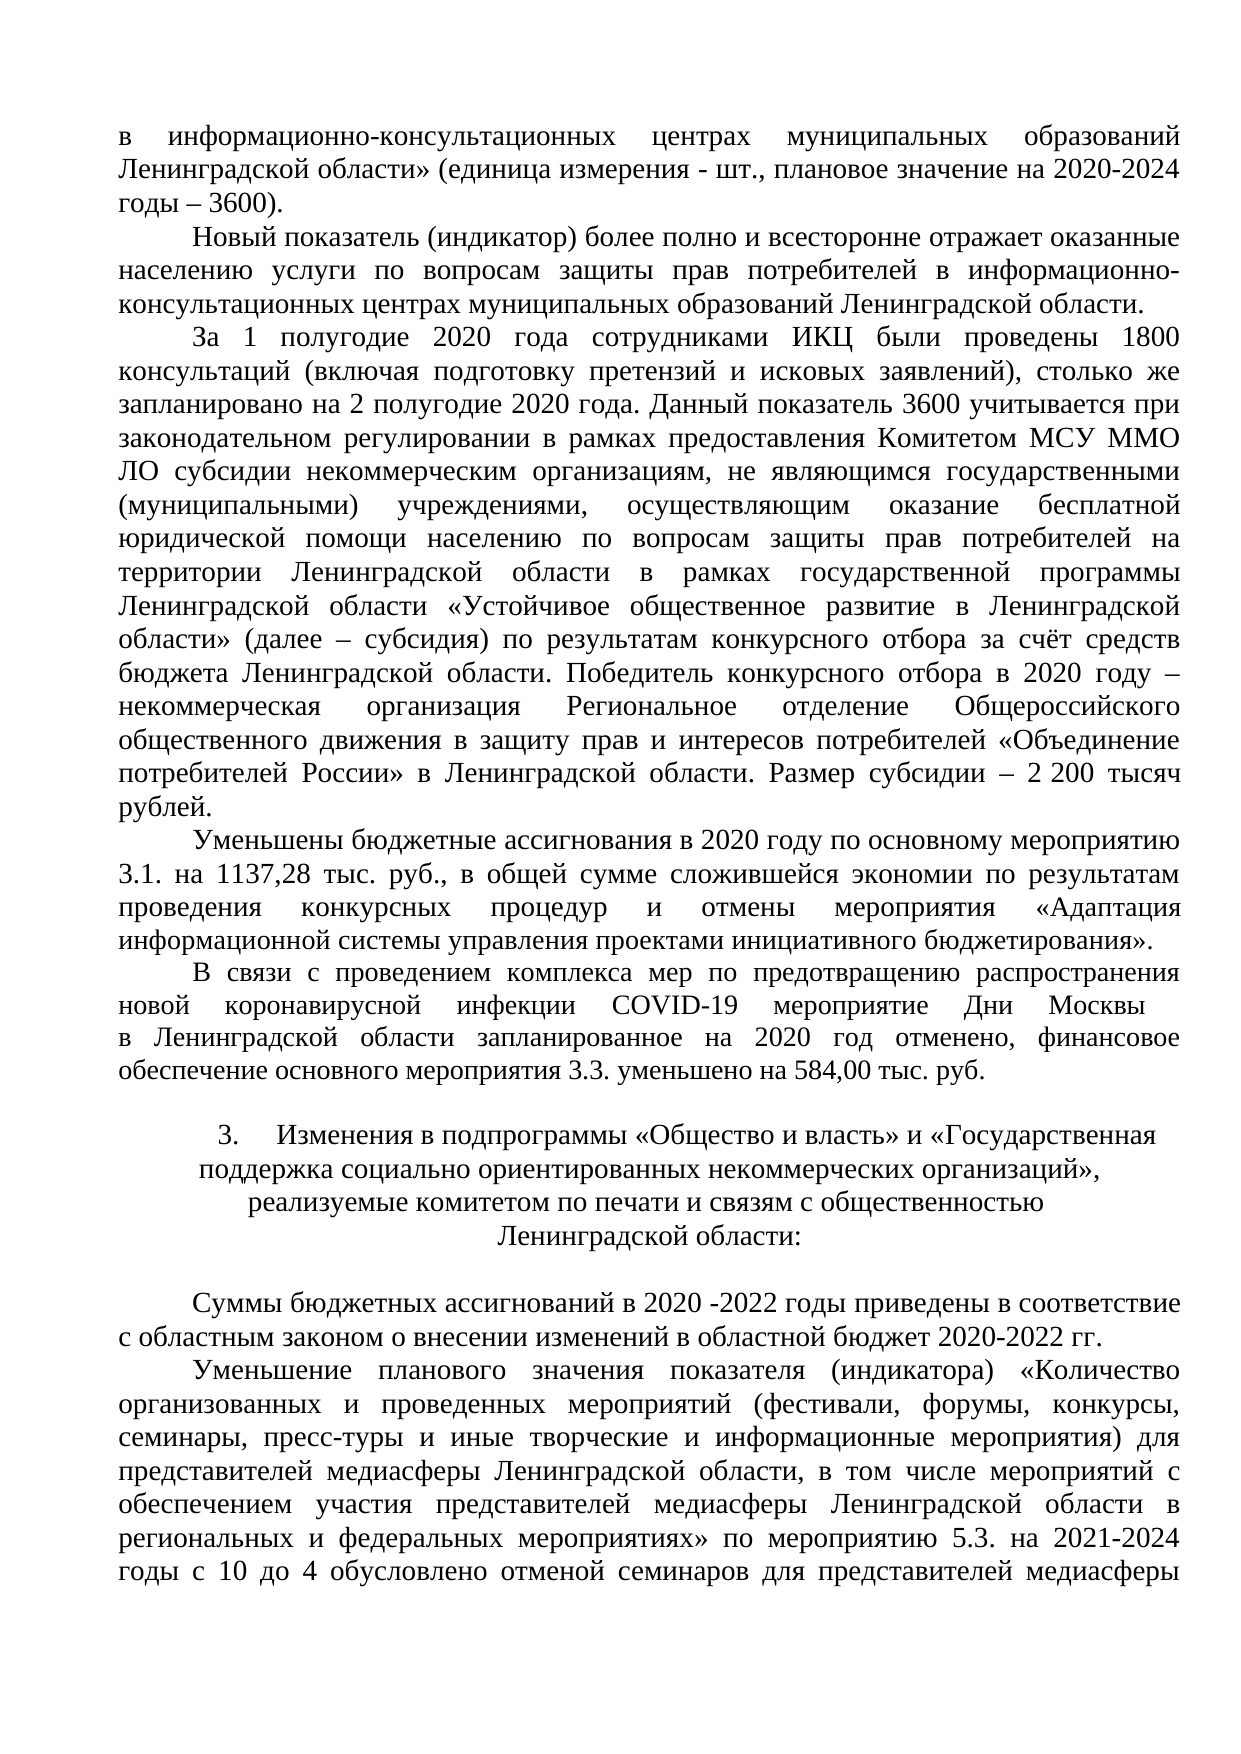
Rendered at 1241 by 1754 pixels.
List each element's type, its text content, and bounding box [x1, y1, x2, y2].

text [118, 118, 1181, 219]
text В связи с проведением комплекса мер по предотвращению распространения новой коронавирусной инфекции COVID-19 мероприятие Дни Москвы в Ленинградской области запланированное на 2020 год отменено, финансовое обеспечение основного мероприятия 3.3. уменьшено на 584,00 тыс. руб. [118, 956, 1181, 1085]
text За 1 полугодие 2020 года сотрудниками ИКЦ были проведены 1800 консультаций (включая подготовку претензий и исковых заявлений), столько же запланировано на 2 полугодие 2020 года. Данный показатель 3600 учитывается при законодательном регулировании в рамках предоставления Комитетом МСУ ММО ЛО субсидии некоммерческим организациям, не являющимся государственными (муниципальными) учреждениями, осуществляющим оказание бесплатной юридической помощи населению по вопросам защиты прав потребителей на территории Ленинградской области в рамках государственной программы Ленинградской области «Устойчивое общественное развитие в Ленинградской области» (далее – субсидия) по результатам конкурсного отбора за счёт средств бюджета Ленинградской области. Победитель конкурсного отбора в 2020 году – некоммерческая организация Региональное отделение Общероссийского общественного движения в защиту прав и интересов потребителей «Объединение потребителей России» в Ленинградской области. Размер субсидии – 2 200 тысяч рублей. [118, 319, 1181, 822]
list Изменения в подпрограммы «Общество и власть» и «Государственная поддержка социально ориентированных некоммерческих организаций», реализуемые комитетом по печати и связям с общественностью Ленинградской области: [118, 1117, 1181, 1252]
text Новый показатель (индикатор) более полно и всесторонне отражает оказанные населению услуги по вопросам защиты прав потребителей в информационно-консультационных центрах муниципальных образований Ленинградской области. [118, 219, 1181, 319]
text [118, 1352, 1181, 1587]
text Уменьшены бюджетные ассигнования в 2020 году по основному мероприятию 3.1. на 1137,28 тыс. руб., в общей сумме сложившейся экономии по результатам проведения конкурсных процедур и отмены мероприятия «Адаптация информационной системы управления проектами инициативного бюджетирования». [118, 822, 1181, 956]
text Суммы бюджетных ассигнований в 2020 -2022 годы приведены в соответствие с областным законом о внесении изменений в областной бюджет 2020-2022 гг. [118, 1285, 1181, 1352]
